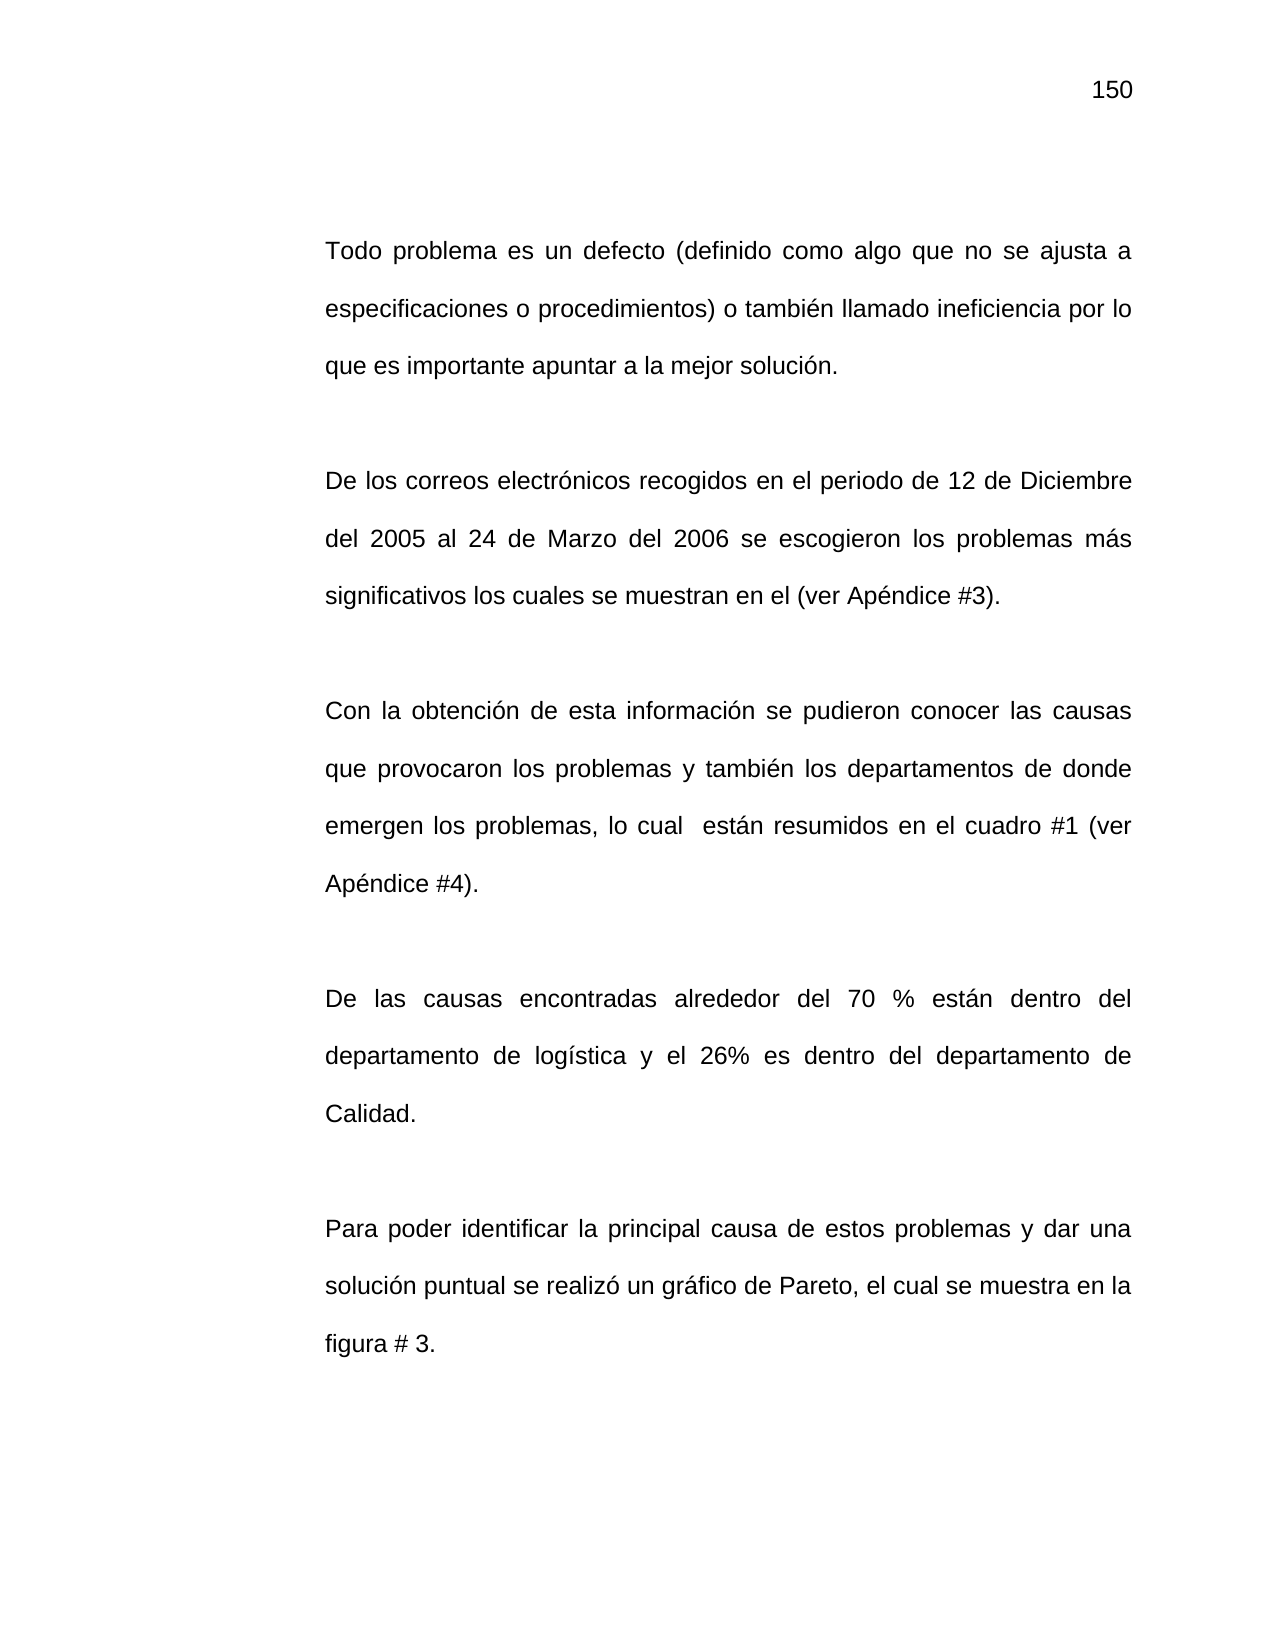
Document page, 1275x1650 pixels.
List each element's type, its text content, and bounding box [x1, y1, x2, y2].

text Con la obtención de esta información se pudieron conocer las causas que provocaron los problemas y también los departamentos de donde emergen los problemas, lo cual están resumidos en el cuadro #1 (ver Apéndice #4). [325, 754, 1133, 955]
text De los correos electrónicos recogidos en el periodo de 12 de Diciembre del 2005 al 24 de Marzo del 2006 se escogieron los problemas más significativos los cuales se muestran en el (ver Apéndice #3). [325, 524, 1133, 667]
text Todo problema es un defecto (definido como algo que no se ajusta a especificaciones o procedimientos) o también llamado ineficiencia por lo que es importante apuntar a la mejor solución. [325, 294, 1133, 437]
text De las causas encontradas alrededor del 70 % están dentro del departamento de logística y el 26% es dentro del departamento de Calidad. [325, 1041, 1133, 1185]
